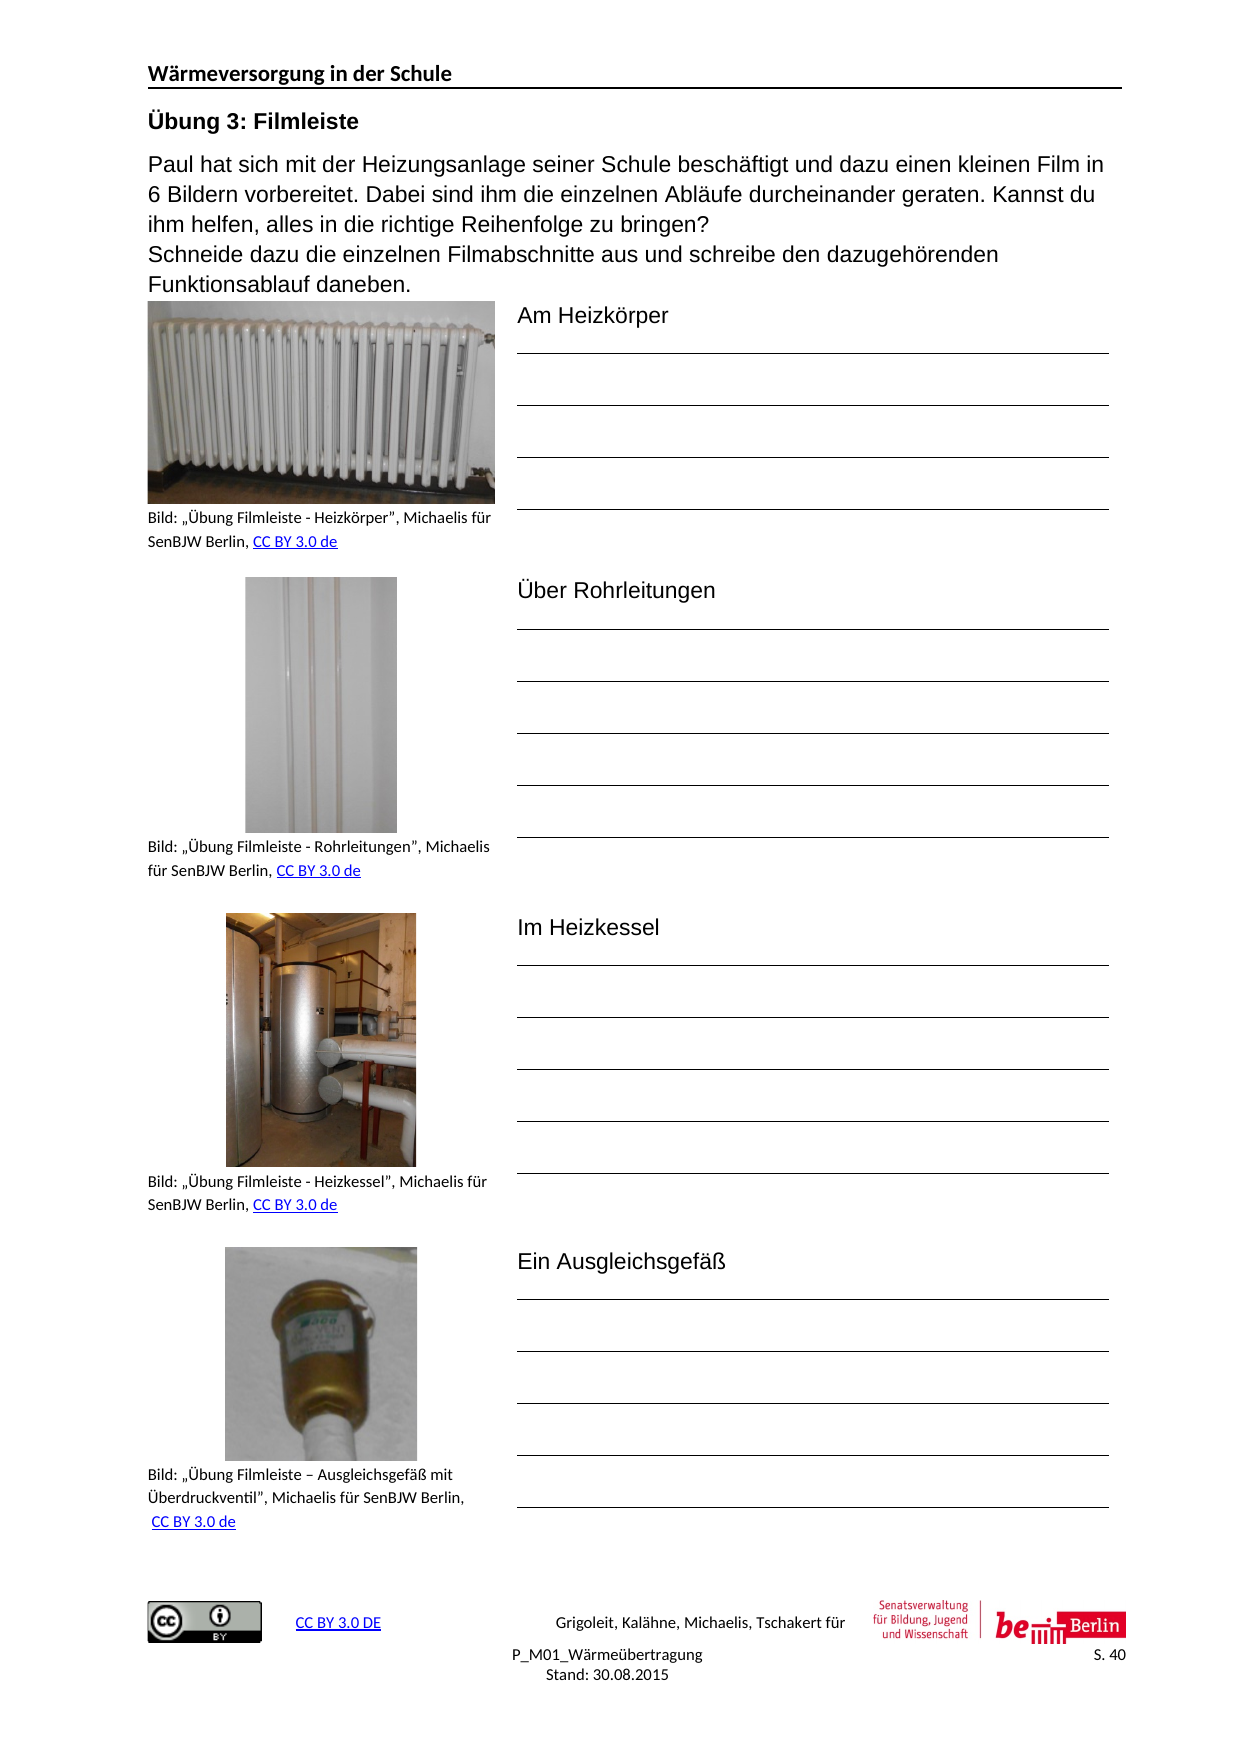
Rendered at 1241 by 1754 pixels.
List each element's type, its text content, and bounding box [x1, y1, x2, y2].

table_header Bild: „Übung Filmleiste - Heizkörper”, Michaelis für SenBJW Berlin, CC BY 3.0 de [136, 302, 506, 577]
table_cell Bild: „Übung Filmleiste - Rohrleitungen”, Michaelis für SenBJW Berlin, CC BY 3.0 de [136, 578, 506, 913]
table_cell Im Heizkessel [506, 914, 1122, 1248]
table_cell Über Rohrleitungen [506, 578, 1122, 913]
text Schneide dazu die einzelnen Filmabschnitte aus und schreibe den dazugehörenden Funktionsablauf daneben. [148, 241, 1122, 298]
table_header Am Heizkörper [506, 302, 1122, 577]
picture [873, 1600, 1126, 1644]
text Übung 3: Filmleiste [148, 108, 1122, 134]
picture [225, 1247, 418, 1461]
table_cell Bild: „Übung Filmleiste - Heizkessel”, Michaelis für SenBJW Berlin, CC BY 3.0 de [136, 914, 506, 1248]
table_cell Bild: „Übung Filmleiste – Ausgleichsgefäß mit Überdruckventil”, Michaelis für SenBJW Berlin, CC BY 3.0 de [136, 1248, 506, 1565]
picture [245, 577, 397, 833]
table_cell Ein Ausgleichsgefäß [506, 1248, 1122, 1565]
picture [147, 301, 495, 504]
picture [147, 1601, 262, 1643]
text Paul hat sich mit der Heizungsanlage seiner Schule beschäftigt und dazu einen kleinen Film in 6 Bildern vorbereitet. Dabei sind ihm die einzelnen Abläufe durcheinander geraten. Kannst du ihm helfen, alles in die richtige Reihenfolge zu bringen? [148, 151, 1122, 237]
picture [226, 913, 417, 1167]
